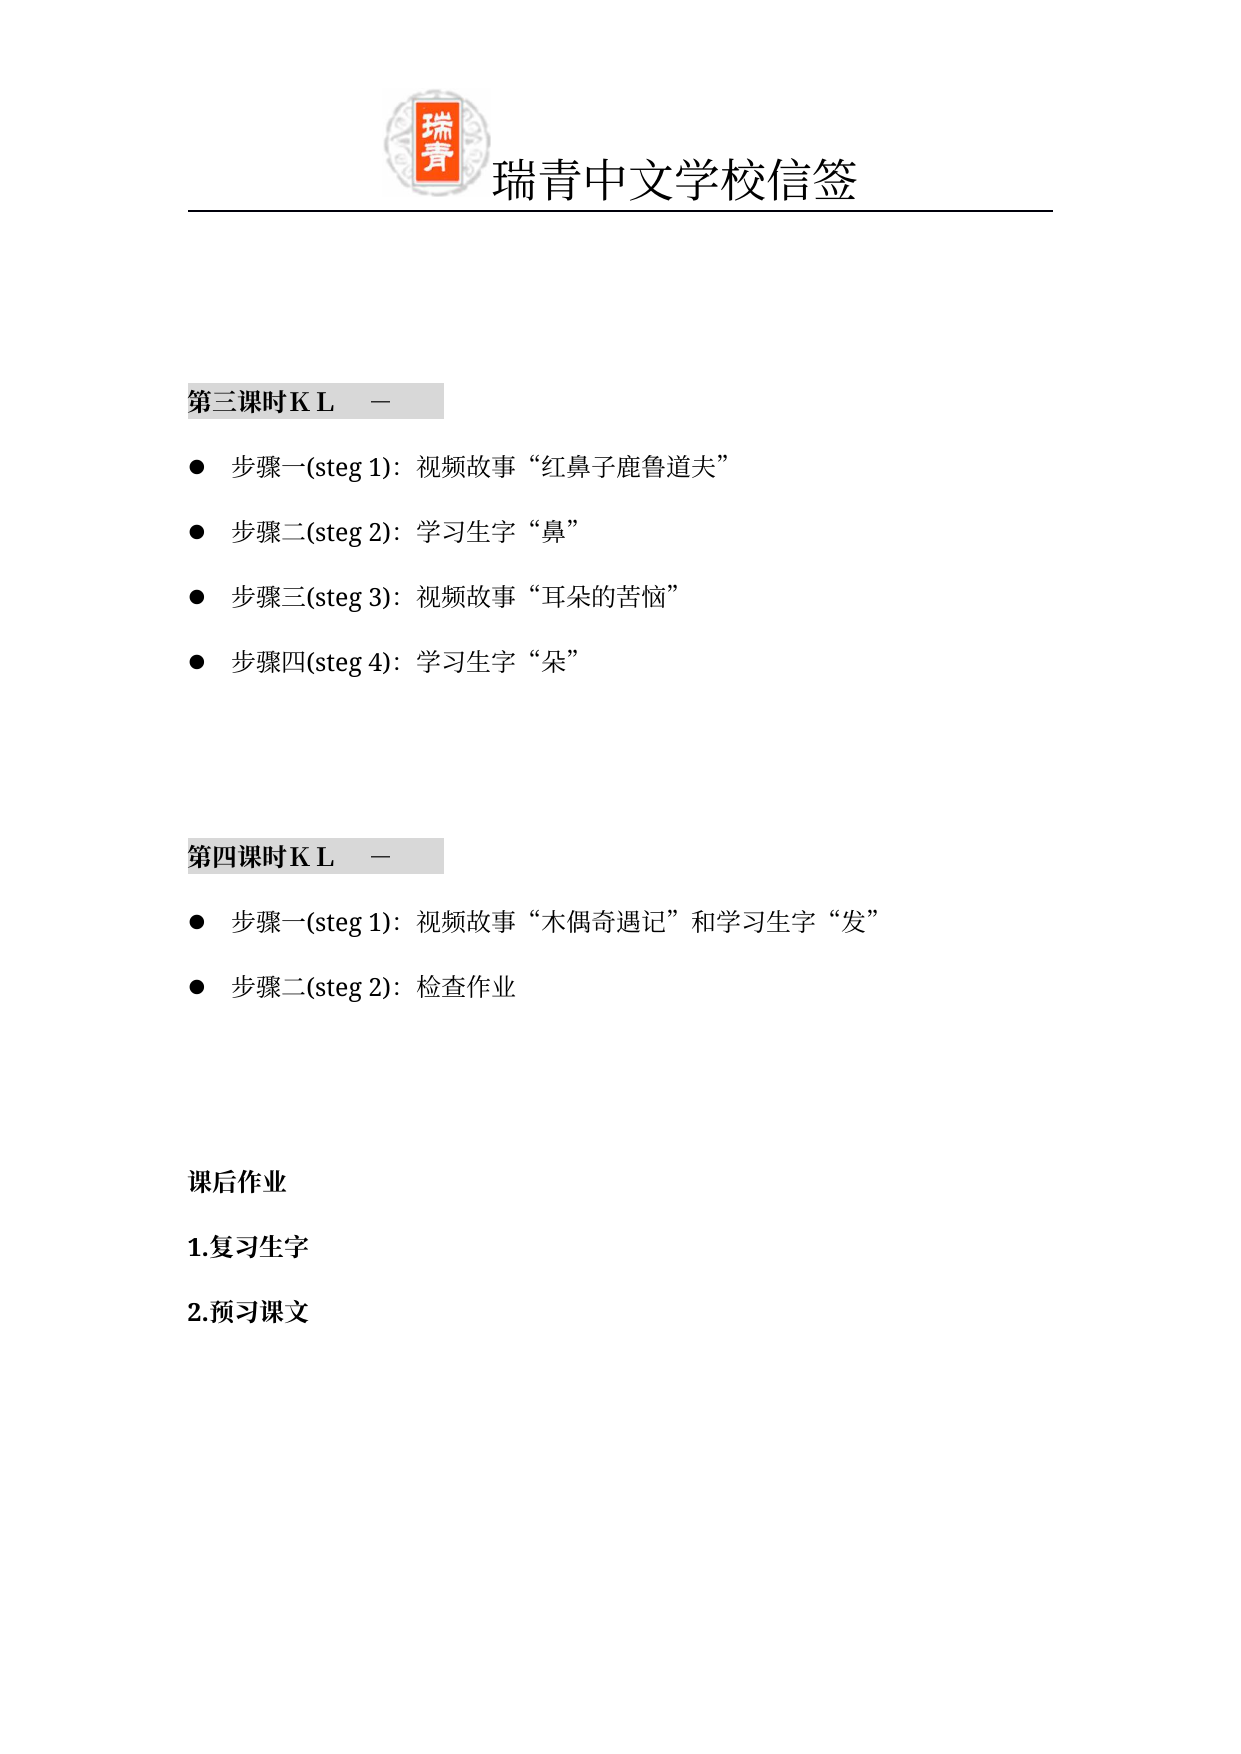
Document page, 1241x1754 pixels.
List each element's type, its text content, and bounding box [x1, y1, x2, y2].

picture [382, 88, 491, 197]
text 1.复习生字 [187, 1214, 1053, 1279]
list 步骤二(steg 2)：学习生字“鼻” [187, 499, 1053, 564]
text 课后作业 [187, 1149, 1053, 1214]
text 2.预习课文 [187, 1279, 1053, 1344]
list 步骤一(steg 1)：视频故事“红鼻子鹿鲁道夫” [187, 434, 1053, 499]
list 步骤三(steg 3)：视频故事“耳朵的苦恼” [187, 564, 1053, 629]
text 第四课时ＫＬ － [187, 824, 1053, 889]
list 步骤四(steg 4)：学习生字“朵” [187, 629, 1053, 694]
text 第三课时ＫＬ － [187, 369, 1053, 434]
list 步骤二(steg 2)：检查作业 [187, 954, 1053, 1019]
list 步骤一(steg 1)：视频故事“木偶奇遇记”和学习生字“发” [187, 889, 1053, 954]
